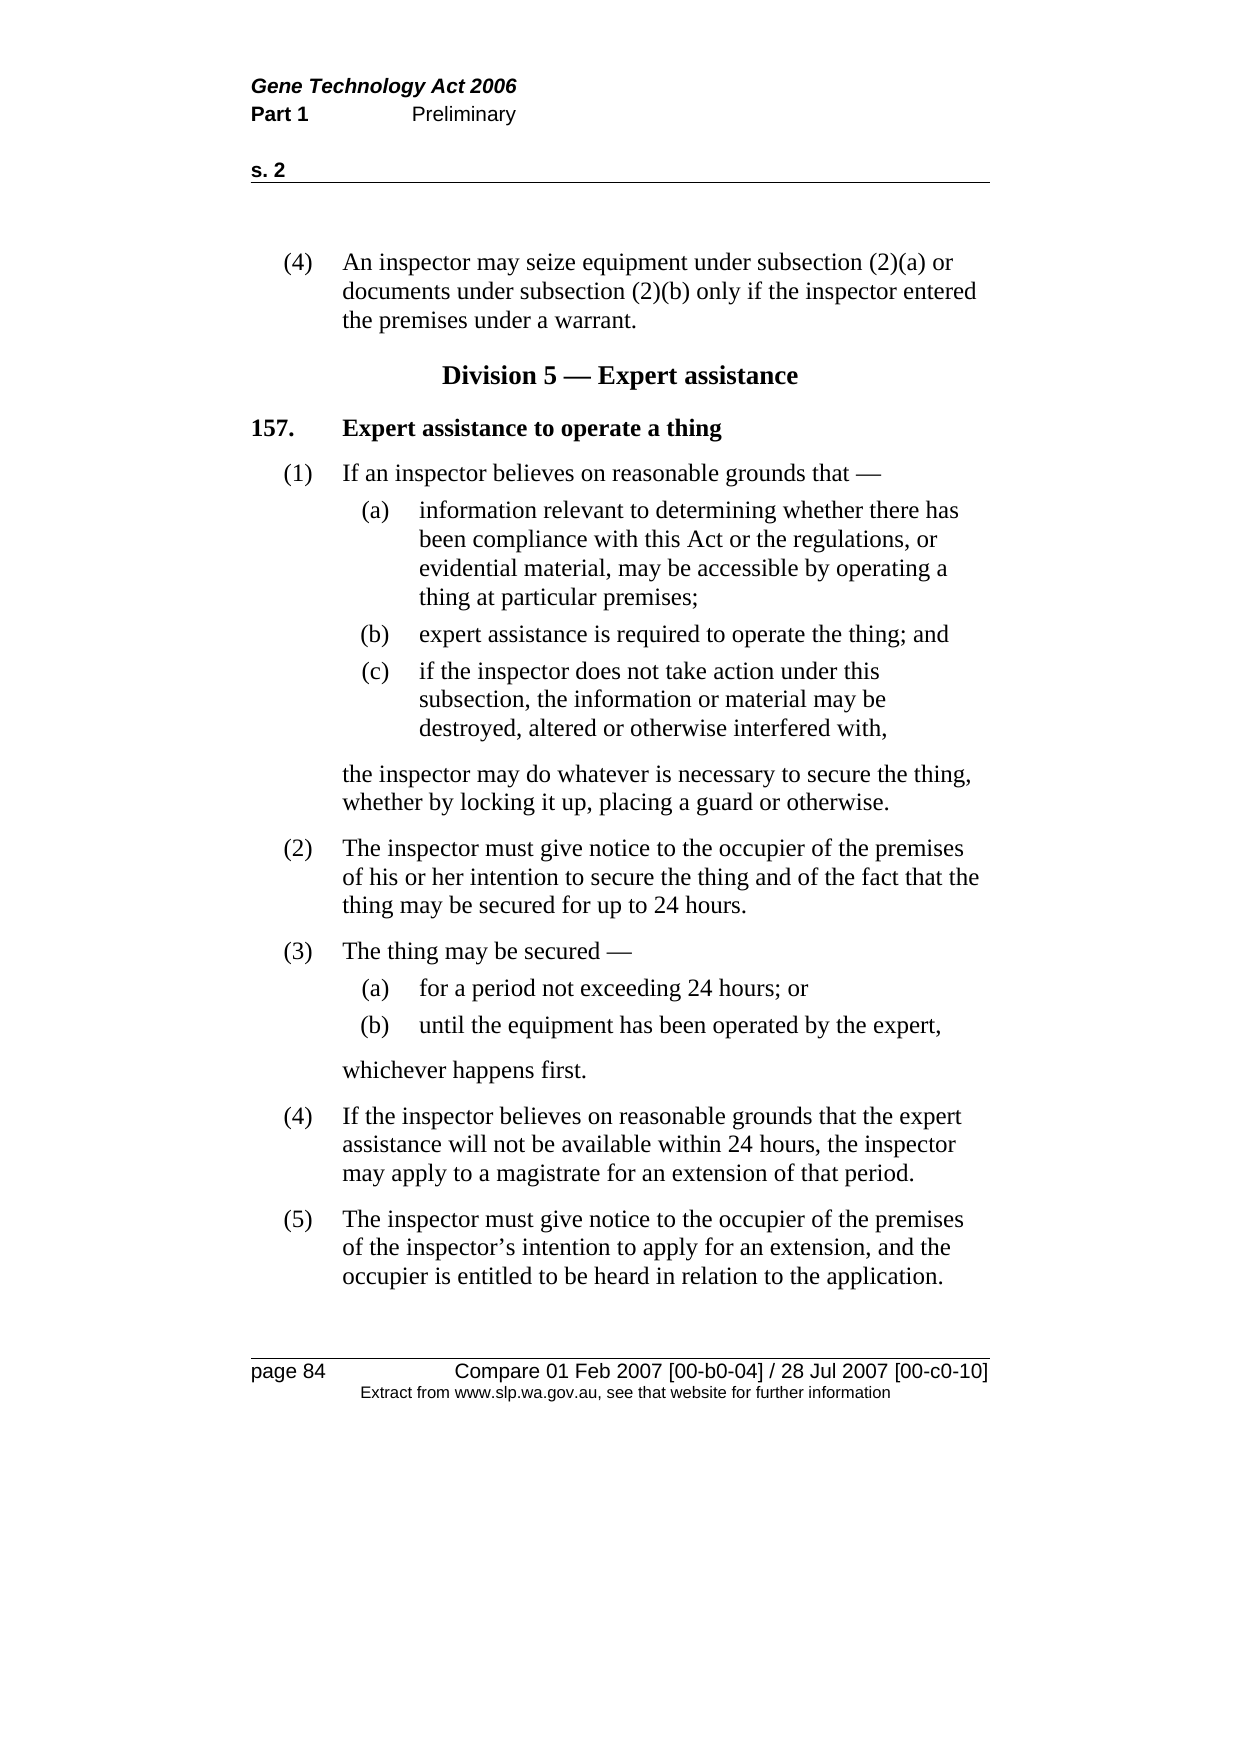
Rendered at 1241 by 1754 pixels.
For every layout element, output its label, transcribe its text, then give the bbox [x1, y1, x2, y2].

text (a) for a period not exceeding 24 hours; or [251, 973, 990, 1002]
text the inspector may do whatever is necessary to secure the thing, whether by locking it up, placing a guard or otherwise. [251, 759, 990, 816]
text (a) information relevant to determining whether there has been compliance with this Act or the regulations, or evidential material, may be accessible by operating a thing at particular premises; [251, 495, 990, 610]
text whichever happens first. [251, 1055, 990, 1084]
text (1) If an inspector believes on reasonable grounds that — [251, 458, 990, 487]
subtitle Division 5 — Expert assistance [251, 359, 990, 390]
text (2) The inspector must give notice to the occupier of the premises of his or her intention to secure the thing and of the fact that the thing may be secured for up to 24 hours. [251, 833, 990, 919]
text (b) expert assistance is required to operate the thing; and [251, 619, 990, 647]
text (4) An inspector may seize equipment under subsection (2)(a) or documents under subsection (2)(b) only if the inspector entered the premises under a warrant. [251, 247, 990, 334]
text (5) The inspector must give notice to the occupier of the premises of the inspector’s intention to apply for an extension, and the occupier is entitled to be heard in relation to the application. [251, 1204, 990, 1290]
text (c) if the inspector does not take action under this subsection, the information or material may be destroyed, altered or otherwise interfered with, [251, 656, 990, 742]
text (b) until the equipment has been operated by the expert, [251, 1010, 990, 1039]
subtitle 157. Expert assistance to operate a thing [251, 413, 990, 442]
text (4) If the inspector believes on reasonable grounds that the expert assistance will not be available within 24 hours, the inspector may apply to a magistrate for an extension of that period. [251, 1101, 990, 1187]
text (3) The thing may be secured — [251, 936, 990, 964]
